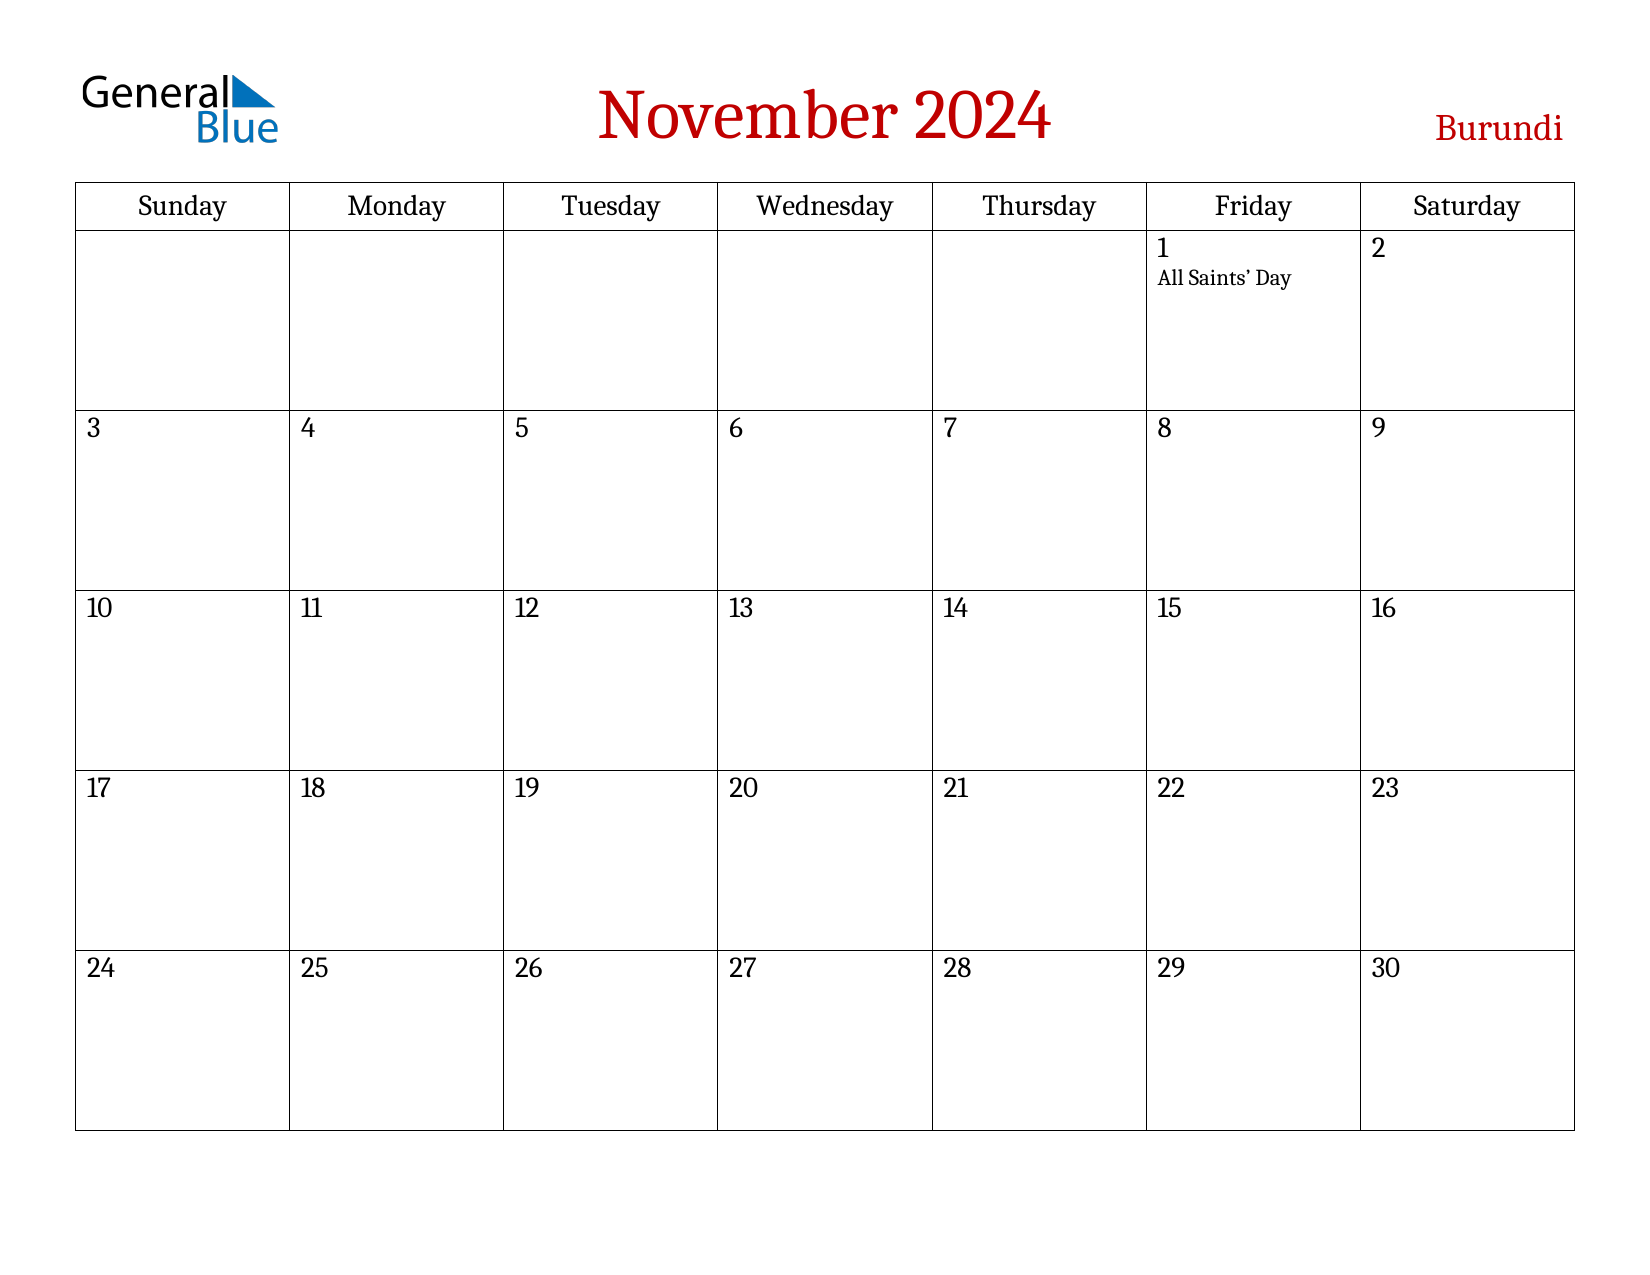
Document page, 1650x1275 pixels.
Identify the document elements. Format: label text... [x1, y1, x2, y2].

table_cell 8 [1147, 411, 1360, 444]
table_cell 3 [76, 411, 289, 444]
table_cell [933, 805, 1146, 950]
table_cell [76, 985, 289, 1130]
table_cell 20 [718, 771, 932, 805]
table_cell [718, 985, 932, 1130]
table_cell 15 [1147, 591, 1360, 625]
table_cell [933, 445, 1146, 590]
table_cell 13 [718, 591, 932, 625]
table_cell 6 [718, 411, 932, 444]
table_cell [504, 445, 717, 590]
table_cell [718, 445, 932, 590]
table_cell [1361, 805, 1574, 950]
table_cell [76, 265, 289, 410]
table_cell Sunday [76, 183, 289, 230]
table_cell 28 [933, 951, 1146, 985]
table_cell Wednesday [718, 183, 932, 230]
table_cell 12 [504, 591, 717, 625]
table_cell [504, 231, 717, 264]
table_cell [76, 445, 289, 590]
table_cell 10 [76, 591, 289, 625]
table_cell 11 [290, 591, 503, 625]
table_cell [504, 985, 717, 1130]
table_cell [76, 625, 289, 770]
table_cell 25 [290, 951, 503, 985]
table_cell [1147, 805, 1360, 950]
table_header Burundi [1146, 75, 1574, 182]
table_cell 17 [76, 771, 289, 805]
table_cell 26 [504, 951, 717, 985]
table_header [76, 75, 503, 182]
table_cell [933, 985, 1146, 1130]
table_cell [718, 805, 932, 950]
table_cell 24 [76, 951, 289, 985]
table_cell [504, 805, 717, 950]
table_cell 9 [1361, 411, 1574, 444]
table_cell [933, 265, 1146, 410]
table_cell All Saints’ Day [1147, 265, 1360, 410]
table_cell [290, 985, 503, 1130]
table_cell [504, 625, 717, 770]
table_cell [718, 265, 932, 410]
table_cell [718, 625, 932, 770]
table_cell [504, 265, 717, 410]
table_cell 5 [504, 411, 717, 444]
table_cell 16 [1361, 591, 1574, 625]
table_cell [1361, 265, 1574, 410]
table_cell 21 [933, 771, 1146, 805]
table_cell 19 [504, 771, 717, 805]
table_cell 18 [290, 771, 503, 805]
table_cell [290, 805, 503, 950]
table_cell [290, 265, 503, 410]
table_cell 1 [1147, 231, 1360, 264]
table_cell Saturday [1361, 183, 1574, 230]
table_cell 7 [933, 411, 1146, 444]
table_cell [933, 625, 1146, 770]
table_cell [1147, 625, 1360, 770]
table_cell [1361, 445, 1574, 590]
table_cell [1361, 625, 1574, 770]
table_cell [718, 231, 932, 264]
table_cell Thursday [933, 183, 1146, 230]
table_cell Friday [1147, 183, 1360, 230]
table_cell 27 [718, 951, 932, 985]
table_cell 4 [290, 411, 503, 444]
table_cell [76, 805, 289, 950]
table_cell 23 [1361, 771, 1574, 805]
table_cell [290, 445, 503, 590]
table_cell [290, 625, 503, 770]
table_cell [1361, 985, 1574, 1130]
table_header November 2024 [504, 75, 1146, 182]
table_cell 30 [1361, 951, 1574, 985]
table_cell [1147, 985, 1360, 1130]
table_cell [1147, 445, 1360, 590]
table_cell 22 [1147, 771, 1360, 805]
table_cell Tuesday [504, 183, 717, 230]
table_cell 14 [933, 591, 1146, 625]
table_cell [933, 231, 1146, 264]
table_cell 29 [1147, 951, 1360, 985]
table_cell [290, 231, 503, 264]
table_cell [76, 231, 289, 264]
table_cell Monday [290, 183, 503, 230]
table_cell 2 [1361, 231, 1574, 264]
picture [82, 75, 278, 143]
